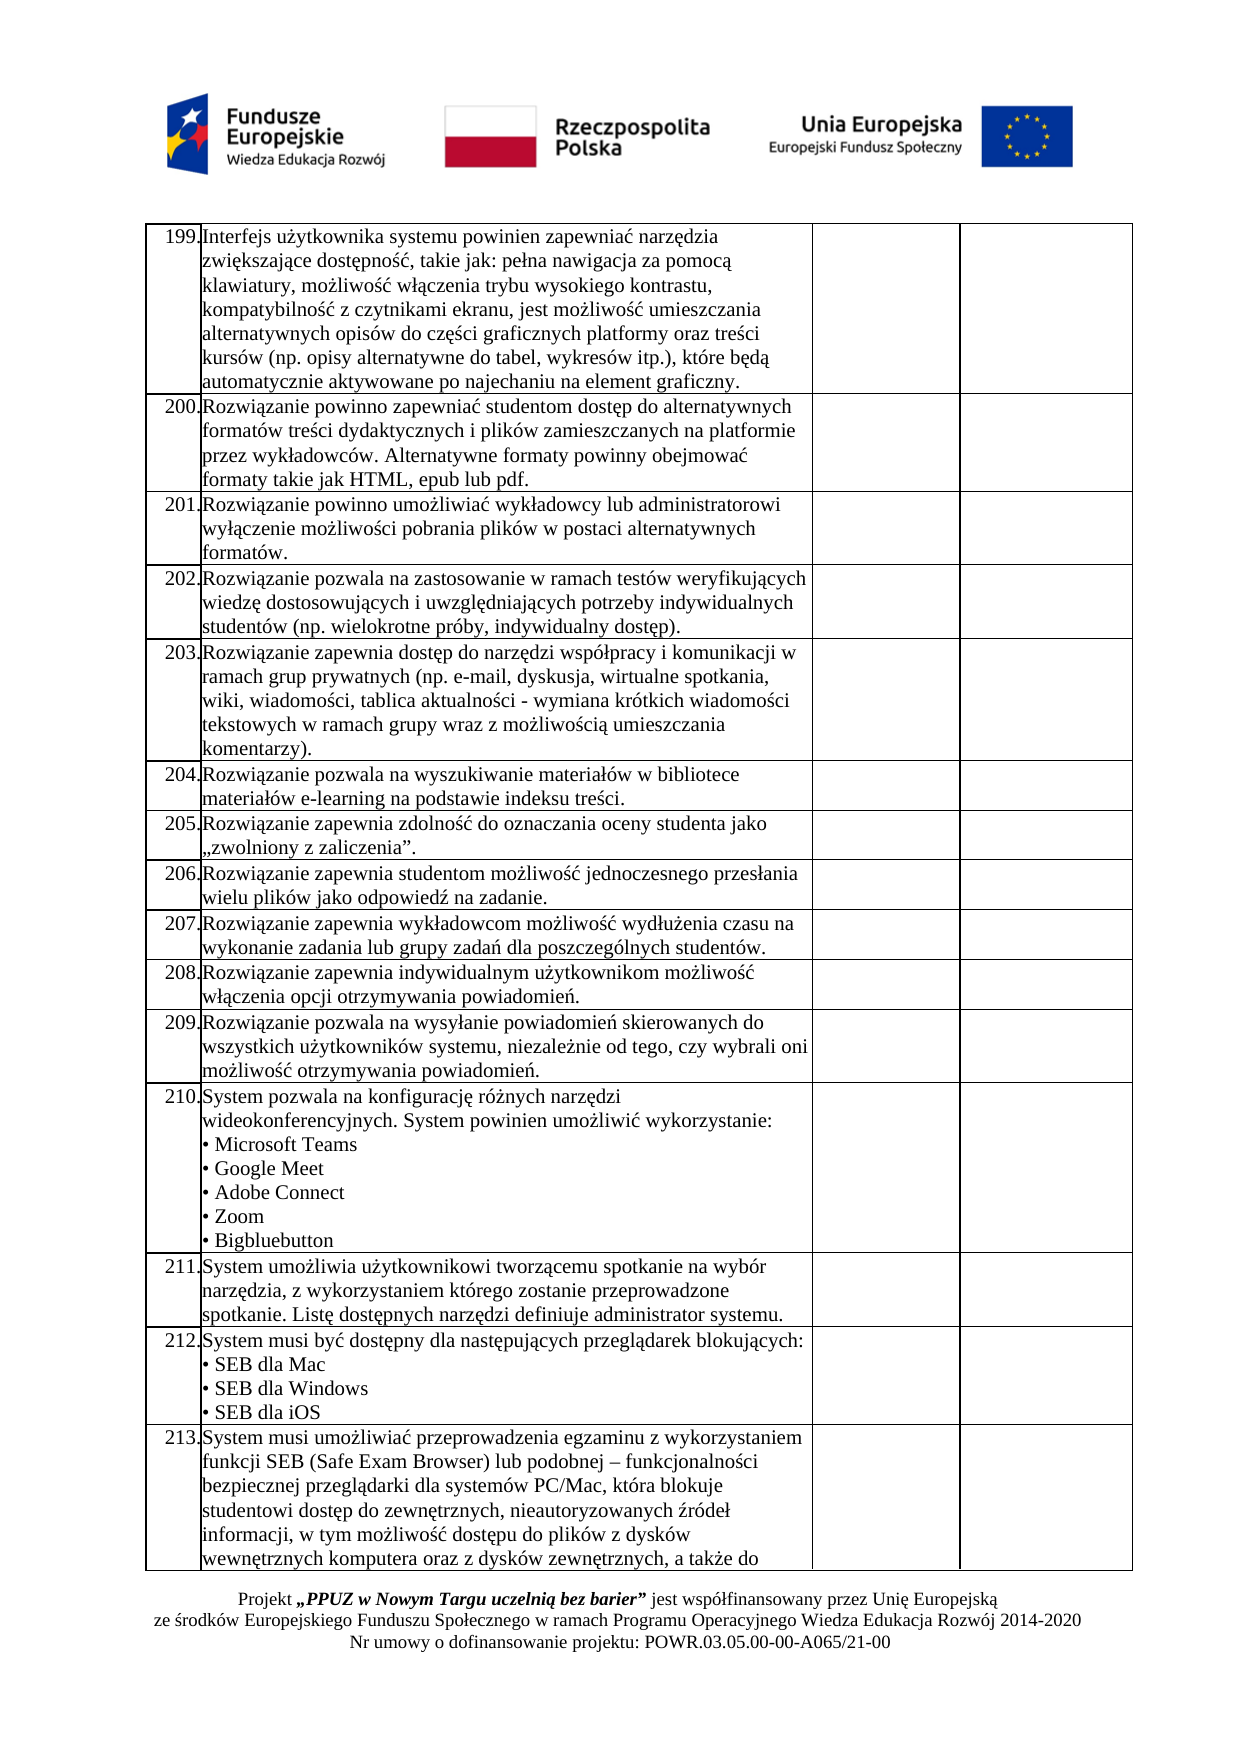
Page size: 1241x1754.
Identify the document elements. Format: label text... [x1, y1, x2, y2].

table_cell [961, 639, 1132, 760]
table_cell [147, 762, 200, 810]
table_cell [147, 811, 200, 859]
table_cell System pozwala na konfigurację różnych narzędzi wideokonferencyjnych. System powinien umożliwić wykorzystanie: • Microsoft Teams • Google Meet • Adobe Connect • Zoom • Bigbluebutton [202, 1083, 812, 1252]
table_cell [813, 492, 959, 564]
table_cell [813, 860, 959, 909]
table_cell [961, 960, 1132, 1008]
table_cell [147, 566, 200, 638]
table_cell [961, 394, 1132, 491]
table_cell System umożliwia użytkownikowi tworzącemu spotkanie na wybór narzędzia, z wykorzystaniem którego zostanie przeprowadzone spotkanie. Listę dostępnych narzędzi definiuje administrator systemu. [202, 1253, 812, 1326]
table_cell [812, 1425, 960, 1570]
table_cell [813, 761, 959, 810]
table_cell [147, 960, 200, 1008]
table_cell Interfejs użytkownika systemu powinien zapewniać narzędzia zwiększające dostępność, takie jak: pełna nawigacja za pomocą klawiatury, możliwość włączenia trybu wysokiego kontrastu, kompatybilność z czytnikami ekranu, jest możliwość umieszczania alternatywnych opisów do części graficznych platformy oraz treści kursów (np. opisy alternatywne do tabel, wykresów itp.), które będą automatycznie aktywowane po najechaniu na element graficzny. [202, 224, 812, 393]
table_cell [961, 1083, 1132, 1252]
table_cell [961, 1253, 1132, 1326]
table_cell [961, 761, 1132, 810]
table_cell Rozwiązanie pozwala na wyszukiwanie materiałów w bibliotece materiałów e-learning na podstawie indeksu treści. [202, 761, 812, 810]
table_cell [147, 1328, 200, 1424]
table_cell [961, 811, 1132, 859]
table_cell [147, 395, 200, 491]
table_cell [961, 1327, 1132, 1424]
table_cell Rozwiązanie pozwala na zastosowanie w ramach testów weryfikujących wiedzę dostosowujących i uwzględniających potrzeby indywidualnych studentów (np. wielokrotne próby, indywidualny dostęp). [202, 565, 812, 638]
table_cell [813, 1327, 959, 1424]
table_cell [961, 565, 1132, 638]
table_cell Rozwiązanie zapewnia studentom możliwość jednoczesnego przesłania wielu plików jako odpowiedź na zadanie. [202, 860, 812, 909]
table_cell [813, 1010, 959, 1082]
table_cell [147, 1010, 200, 1082]
table_cell [961, 910, 1132, 959]
table_cell [147, 861, 200, 909]
table_cell [147, 492, 200, 564]
table_cell System musi być dostępny dla następujących przeglądarek blokujących: • SEB dla Mac • SEB dla Windows • SEB dla iOS [202, 1327, 812, 1424]
table_cell [961, 492, 1132, 564]
table_cell [813, 394, 959, 491]
table_cell Rozwiązanie zapewnia indywidualnym użytkownikom możliwość włączenia opcji otrzymywania powiadomień. [202, 960, 812, 1008]
table_cell Rozwiązanie powinno umożliwiać wykładowcy lub administratorowi wyłączenie możliwości pobrania plików w postaci alternatywnych formatów. [202, 492, 812, 564]
table_cell Rozwiązanie zapewnia wykładowcom możliwość wydłużenia czasu na wykonanie zadania lub grupy zadań dla poszczególnych studentów. [202, 910, 812, 959]
table_cell [813, 639, 959, 760]
table_cell [813, 960, 959, 1008]
table_cell [813, 1253, 959, 1326]
table_cell [961, 224, 1132, 393]
table_cell [813, 565, 959, 638]
table_cell [147, 1425, 200, 1570]
picture [147, 73, 1093, 195]
table_cell [813, 910, 959, 959]
table_cell [961, 860, 1132, 909]
table_cell Rozwiązanie pozwala na wysyłanie powiadomień skierowanych do wszystkich użytkowników systemu, niezależnie od tego, czy wybrali oni możliwość otrzymywania powiadomień. [202, 1010, 812, 1082]
table_cell [147, 225, 200, 393]
table_cell [147, 1084, 200, 1252]
table_cell Rozwiązanie zapewnia dostęp do narzędzi współpracy i komunikacji w ramach grup prywatnych (np. e-mail, dyskusja, wirtualne spotkania, wiki, wiadomości, tablica aktualności - wymiana krótkich wiadomości tekstowych w ramach grupy wraz z możliwością umieszczania komentarzy). [202, 639, 812, 760]
table_cell Rozwiązanie powinno zapewniać studentom dostęp do alternatywnych formatów treści dydaktycznych i plików zamieszczanych na platformie przez wykładowców. Alternatywne formaty powinny obejmować formaty takie jak HTML, epub lub pdf. [202, 394, 812, 491]
table_cell [813, 224, 959, 393]
table_cell [147, 911, 200, 959]
table_cell [813, 1083, 959, 1252]
table_cell [147, 640, 200, 760]
table_cell [147, 1254, 200, 1326]
table_cell [813, 811, 959, 859]
table_cell [961, 1010, 1132, 1082]
table_cell Rozwiązanie zapewnia zdolność do oznaczania oceny studenta jako „zwolniony z zaliczenia”. [202, 811, 812, 859]
table_cell [960, 1425, 1132, 1570]
